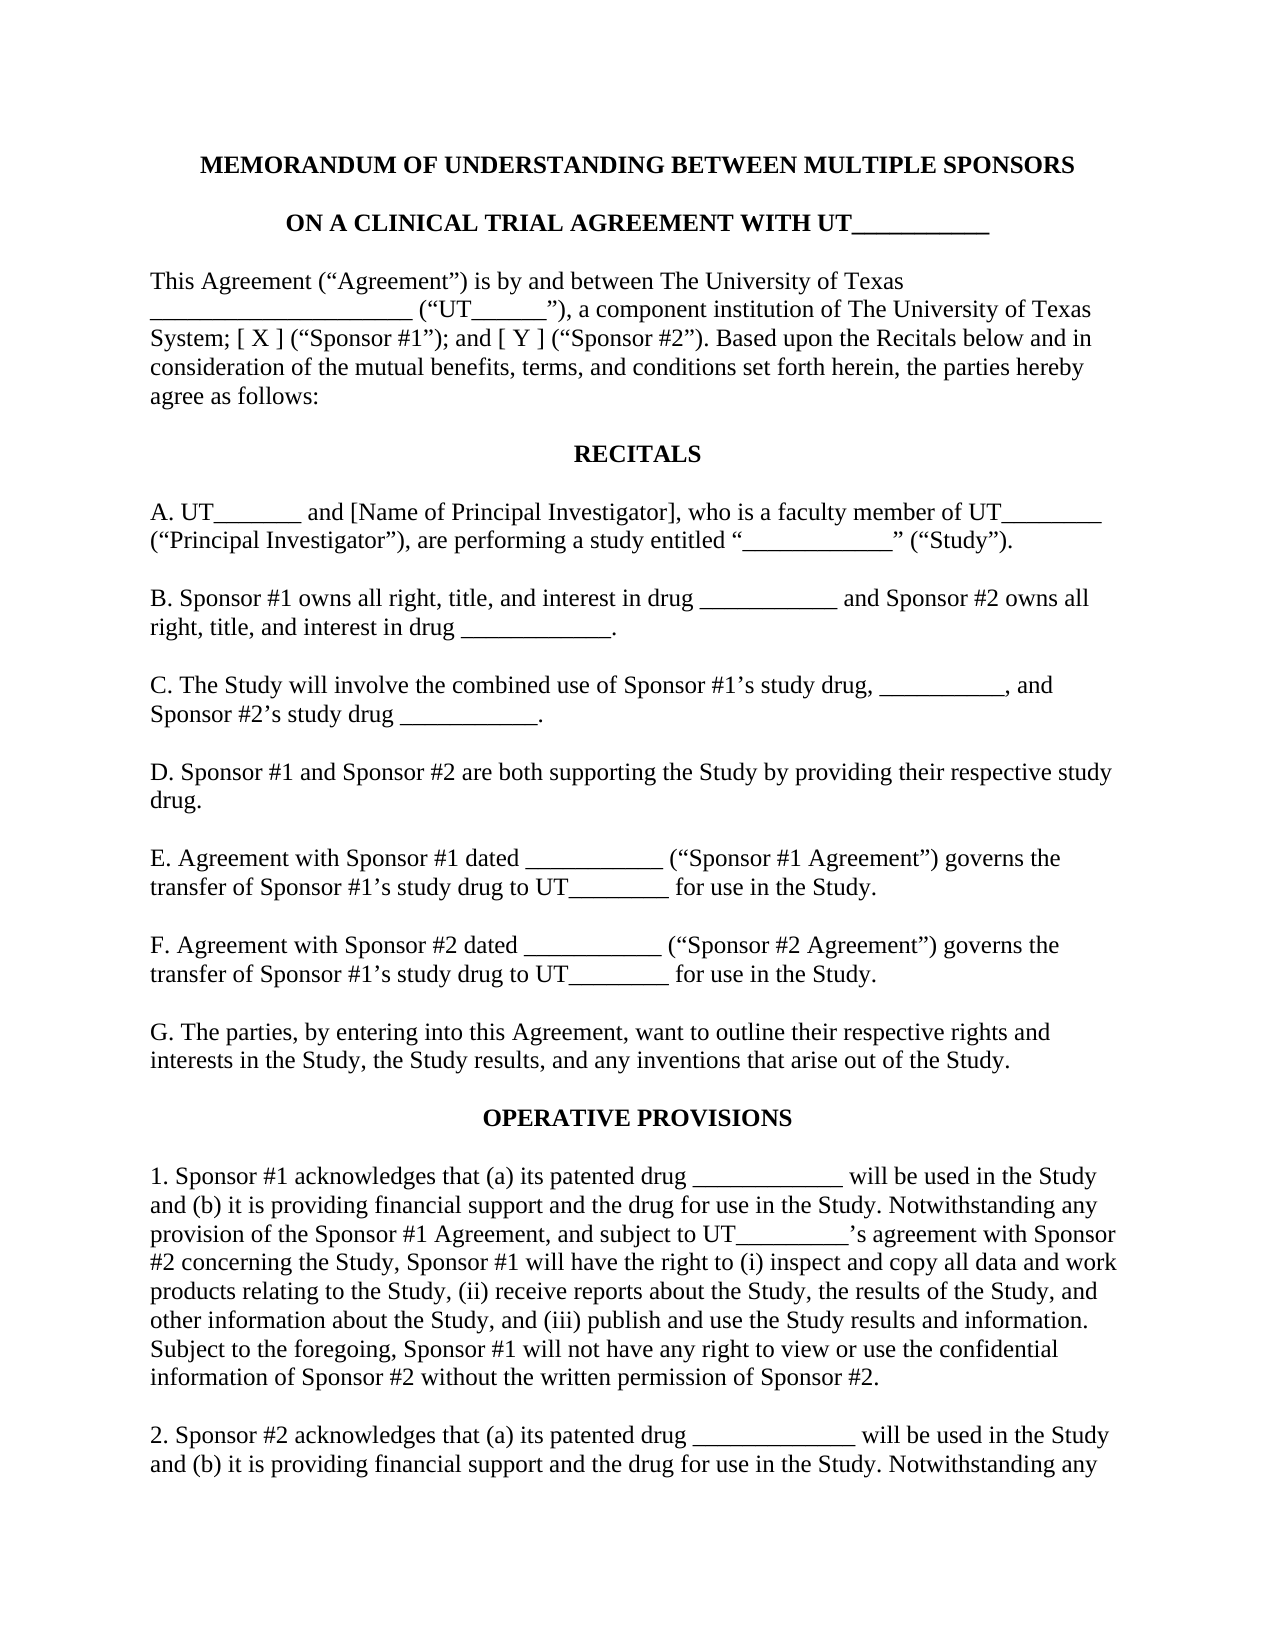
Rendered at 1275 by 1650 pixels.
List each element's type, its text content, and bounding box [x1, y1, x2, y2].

text C. The Study will involve the combined use of Sponsor #1’s study drug, __________, and Sponsor #2’s study drug ___________. [150, 670, 1125, 727]
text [150, 1420, 1125, 1478]
text A. UT_______ and [Name of Principal Investigator], who is a faculty member of UT________ (“Principal Investigator”), are performing a study entitled “____________” (“Study”). [150, 497, 1125, 554]
text F. Agreement with Sponsor #2 dated ___________ (“Sponsor #2 Agreement”) governs the transfer of Sponsor #1’s study drug to UT________ for use in the Study. [150, 930, 1125, 987]
text B. Sponsor #1 owns all right, title, and interest in drug ___________ and Sponsor #2 owns all right, title, and interest in drug ____________. [150, 583, 1125, 641]
text ON A CLINICAL TRIAL AGREEMENT WITH UT___________ [150, 208, 1125, 237]
text G. The parties, by entering into this Agreement, want to outline their respective rights and interests in the Study, the Study results, and any inventions that arise out of the Study. [150, 1017, 1125, 1074]
text MEMORANDUM OF UNDERSTANDING BETWEEN MULTIPLE SPONSORS [150, 150, 1125, 179]
text D. Sponsor #1 and Sponsor #2 are both supporting the Study by providing their respective study drug. [150, 757, 1125, 814]
text OPERATIVE PROVISIONS [150, 1103, 1125, 1132]
text E. Agreement with Sponsor #1 dated ___________ (“Sponsor #1 Agreement”) governs the transfer of Sponsor #1’s study drug to UT________ for use in the Study. [150, 843, 1125, 901]
text This Agreement (“Agreement”) is by and between The University of Texas _____________________ (“UT______”), a component institution of The University of Texas System; [ X ] (“Sponsor #1”); and [ Y ] (“Sponsor #2”). Based upon the Recitals below and in consideration of the mutual benefits, terms, and conditions set forth herein, the parties hereby agree as follows: [150, 266, 1125, 409]
text 1. Sponsor #1 acknowledges that (a) its patented drug ____________ will be used in the Study and (b) it is providing financial support and the drug for use in the Study. Notwithstanding any provision of the Sponsor #1 Agreement, and subject to UT_________’s agreement with Sponsor #2 concerning the Study, Sponsor #1 will have the right to (i) inspect and copy all data and work products relating to the Study, (ii) receive reports about the Study, the results of the Study, and other information about the Study, and (iii) publish and use the Study results and information. Subject to the foregoing, Sponsor #1 will not have any right to view or use the confidential information of Sponsor #2 without the written permission of Sponsor #2. [150, 1161, 1125, 1391]
text RECITALS [150, 439, 1125, 467]
